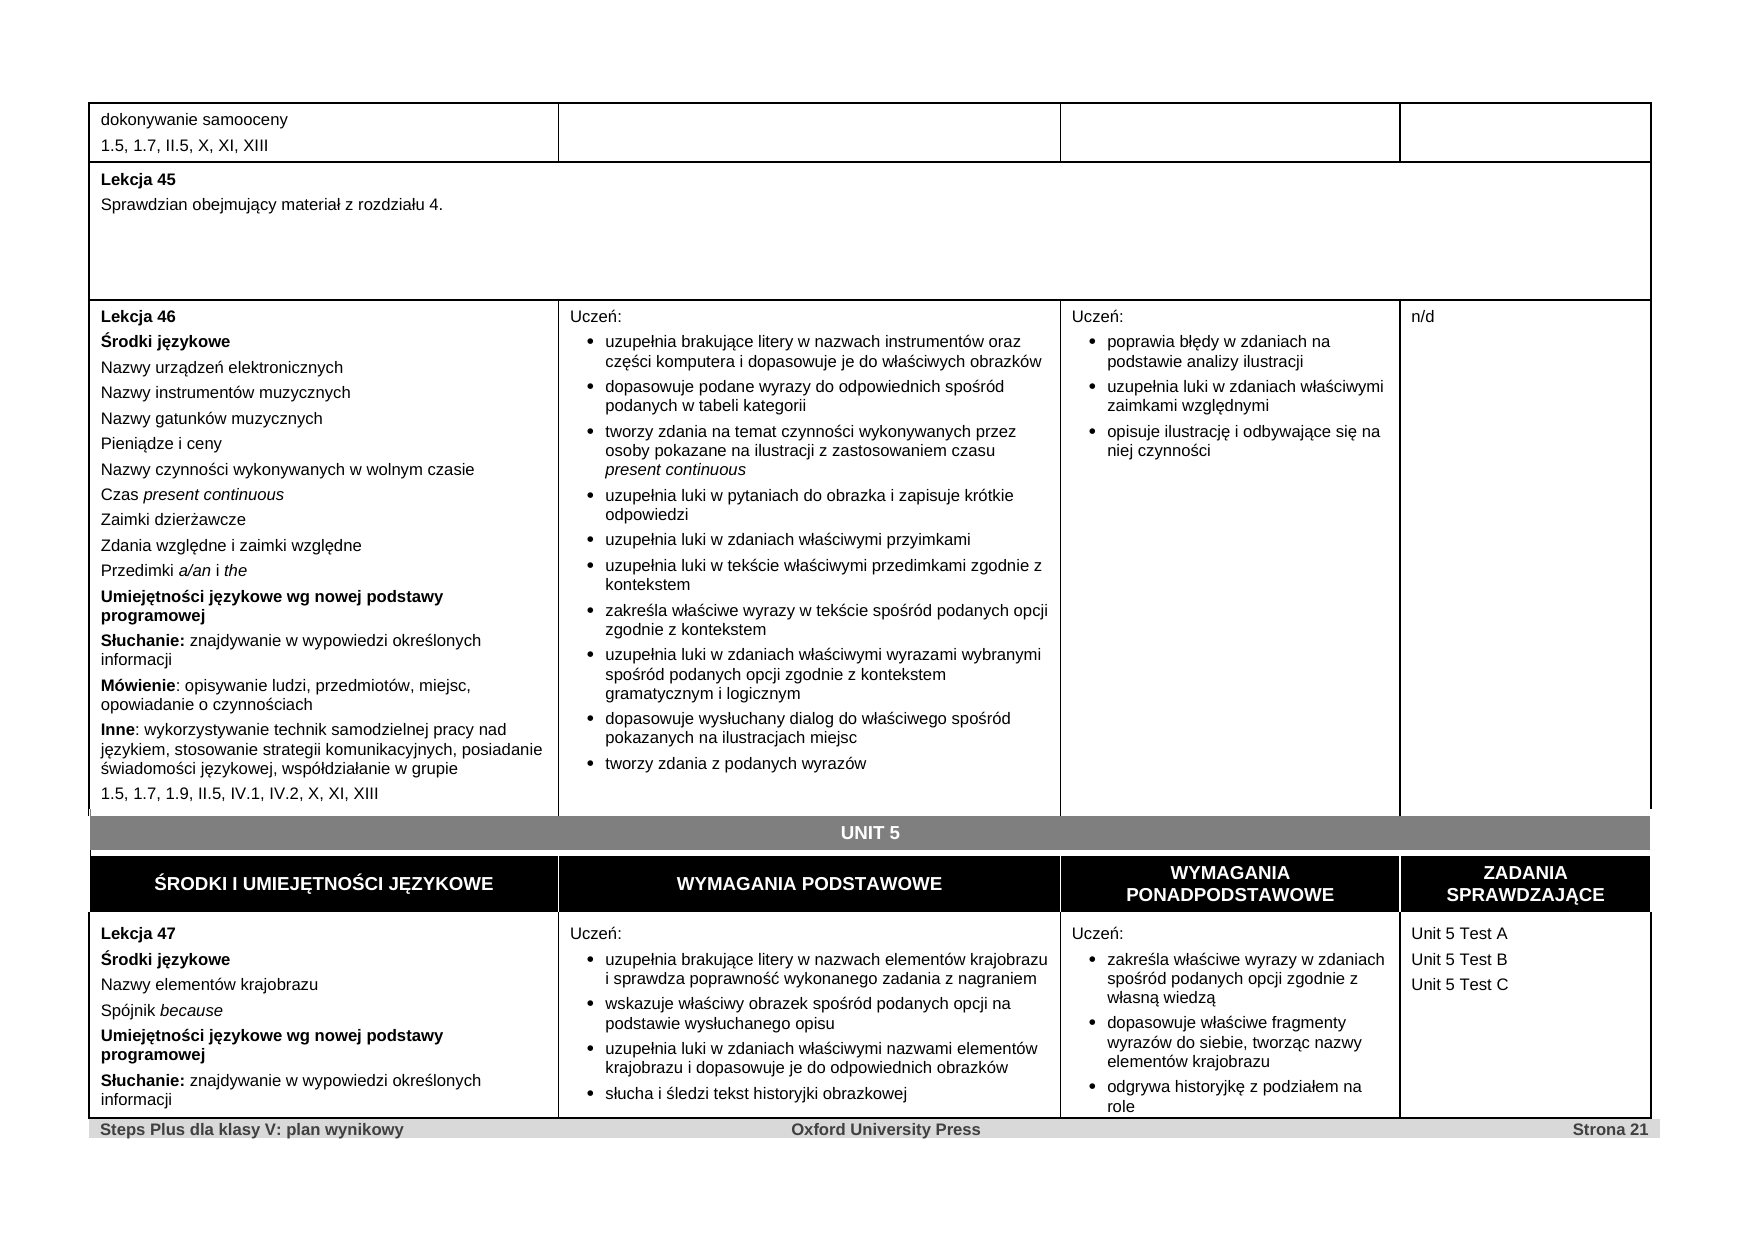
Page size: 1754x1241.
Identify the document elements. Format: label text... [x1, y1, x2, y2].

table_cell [90, 913, 558, 1117]
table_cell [90, 104, 558, 161]
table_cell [1401, 104, 1650, 161]
table_cell Uczeń: uzupełnia brakujące litery w nazwach instrumentów oraz części komputera i dopasowuje je do właściwych obrazków dopasowuje podane wyrazy do odpowiednich spośród podanych w tabeli kategorii tworzy zdania na temat czynności wykonywanych przez osoby pokazane na ilustracji z zastosowaniem czasu present continuous uzupełnia luki w pytaniach do obrazka i zapisuje krótkie odpowiedzi uzupełnia luki w zdaniach właściwymi przyimkami uzupełnia luki w tekście właściwymi przedimkami zgodnie z kontekstem zakreśla właściwe wyrazy w tekście spośród podanych opcji zgodnie z kontekstem uzupełnia luki w zdaniach właściwymi wyrazami wybranymi spośród podanych opcji zgodnie z kontekstem gramatycznym i logicznym dopasowuje wysłuchany dialog do właściwego spośród pokazanych na ilustracjach miejsc tworzy zdania z podanych wyrazów [559, 301, 1060, 809]
table_cell n/d [1401, 301, 1650, 809]
table_cell Lekcja 46 Środki językowe Nazwy urządzeń elektronicznych Nazwy instrumentów muzycznych Nazwy gatunków muzycznych Pieniądze i ceny Nazwy czynności wykonywanych w wolnym czasie Czas present continuous Zaimki dzierżawcze Zdania względne i zaimki względne Przedimki a/an i the Umiejętności językowe wg nowej podstawy programowej Słuchanie: znajdywanie w wypowiedzi określonych informacji Mówienie: opisywanie ludzi, przedmiotów, miejsc, opowiadanie o czynnościach Inne: wykorzystywanie technik samodzielnej pracy nad językiem, stosowanie strategii komunikacyjnych, posiadanie świadomości językowej, współdziałanie w grupie 1.5, 1.7, 1.9, II.5, IV.1, IV.2, X, XI, XIII [90, 301, 558, 809]
table_cell Lekcja 45 Sprawdzian obejmujący materiał z rozdziału 4. [90, 163, 1650, 298]
table_cell UNIT 5 [90, 810, 1650, 850]
table_cell Uczeń: poprawia błędy w zdaniach na podstawie analizy ilustracji uzupełnia luki w zdaniach właściwymi zaimkami względnymi opisuje ilustrację i odbywające się na niej czynności [1061, 301, 1399, 809]
table_cell WYMAGANIA PODSTAWOWE [559, 856, 1060, 912]
table_cell WYMAGANIA PONADPODSTAWOWE [1061, 856, 1399, 912]
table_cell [1061, 104, 1399, 161]
table_cell ŚRODKI I UMIEJĘTNOŚCI JĘZYKOWE [90, 851, 558, 912]
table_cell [559, 104, 1060, 161]
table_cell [1401, 918, 1650, 1117]
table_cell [559, 918, 1060, 1117]
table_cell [1061, 918, 1399, 1117]
table_cell ZADANIA SPRAWDZAJĄCE [1401, 856, 1650, 912]
